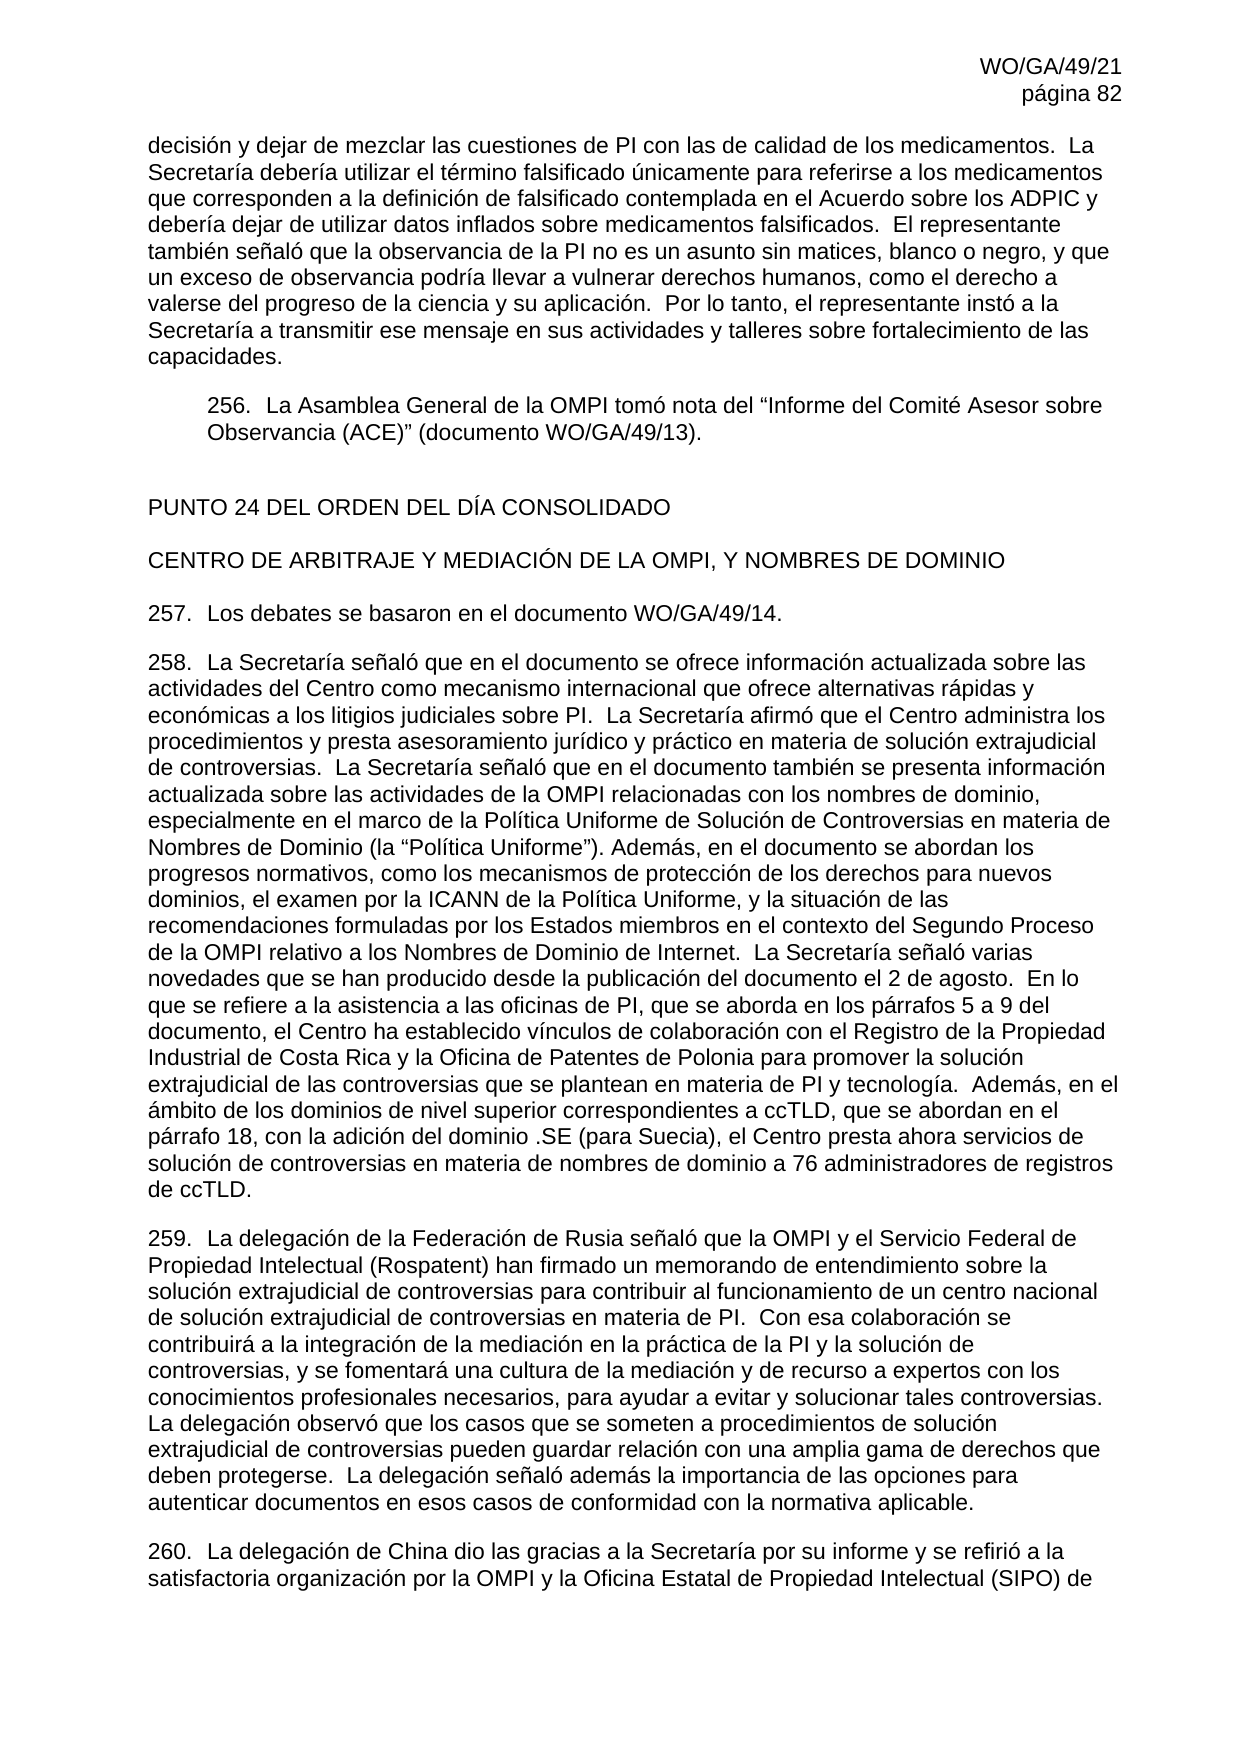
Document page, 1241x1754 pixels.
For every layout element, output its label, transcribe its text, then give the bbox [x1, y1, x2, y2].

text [148, 132, 1122, 369]
text Los debates se basaron en el documento WO/GA/49/14. [148, 600, 1122, 626]
text La Asamblea General de la OMPI tomó nota del “Informe del Comité Asesor sobre Observancia (ACE)” (documento WO/GA/49/13). [207, 392, 1122, 445]
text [148, 1538, 1122, 1591]
text La Secretaría señaló que en el documento se ofrece información actualizada sobre las actividades del Centro como mecanismo internacional que ofrece alternativas rápidas y económicas a los litigios judiciales sobre PI. La Secretaría afirmó que el Centro administra los procedimientos y presta asesoramiento jurídico y práctico en materia de solución extrajudicial de controversias. La Secretaría señaló que en el documento también se presenta información actualizada sobre las actividades de la OMPI relacionadas con los nombres de dominio, especialmente en el marco de la Política Uniforme de Solución de Controversias en materia de Nombres de Dominio (la “Política Uniforme”). Además, en el documento se abordan los progresos normativos, como los mecanismos de protección de los derechos para nuevos dominios, el examen por la ICANN de la Política Uniforme, y la situación de las recomendaciones formuladas por los Estados miembros en el contexto del Segundo Proceso de la OMPI relativo a los Nombres de Dominio de Internet. La Secretaría señaló varias novedades que se han producido desde la publicación del documento el 2 de agosto. En lo que se refiere a la asistencia a las oficinas de PI, que se aborda en los párrafos 5 a 9 del documento, el Centro ha establecido vínculos de colaboración con el Registro de la Propiedad Industrial de Costa Rica y la Oficina de Patentes de Polonia para promover la solución extrajudicial de las controversias que se plantean en materia de PI y tecnología. Además, en el ámbito de los dominios de nivel superior correspondientes a ccTLD, que se abordan en el párrafo 18, con la adición del dominio .SE (para Suecia), el Centro presta ahora servicios de solución de controversias en materia de nombres de dominio a 76 administradores de registros de ccTLD. [148, 649, 1122, 1202]
text PUNTO 24 DEL ORDEN DEL DÍA CONSOLIDADO [148, 494, 1122, 521]
text La delegación de la Federación de Rusia señaló que la OMPI y el Servicio Federal de Propiedad Intelectual (Rospatent) han firmado un memorando de entendimiento sobre la solución extrajudicial de controversias para contribuir al funcionamiento de un centro nacional de solución extrajudicial de controversias en materia de PI. Con esa colaboración se contribuirá a la integración de la mediación en la práctica de la PI y la solución de controversias, y se fomentará una cultura de la mediación y de recurso a expertos con los conocimientos profesionales necesarios, para ayudar a evitar y solucionar tales controversias. La delegación observó que los casos que se someten a procedimientos de solución extrajudicial de controversias pueden guardar relación con una amplia gama de derechos que deben protegerse. La delegación señaló además la importancia de las opciones para autenticar documentos en esos casos de conformidad con la normativa aplicable. [148, 1225, 1122, 1515]
text CENTRO DE ARBITRAJE Y MEDIACIÓN DE LA OMPI, Y NOMBRES DE DOMINIO [148, 547, 1122, 573]
